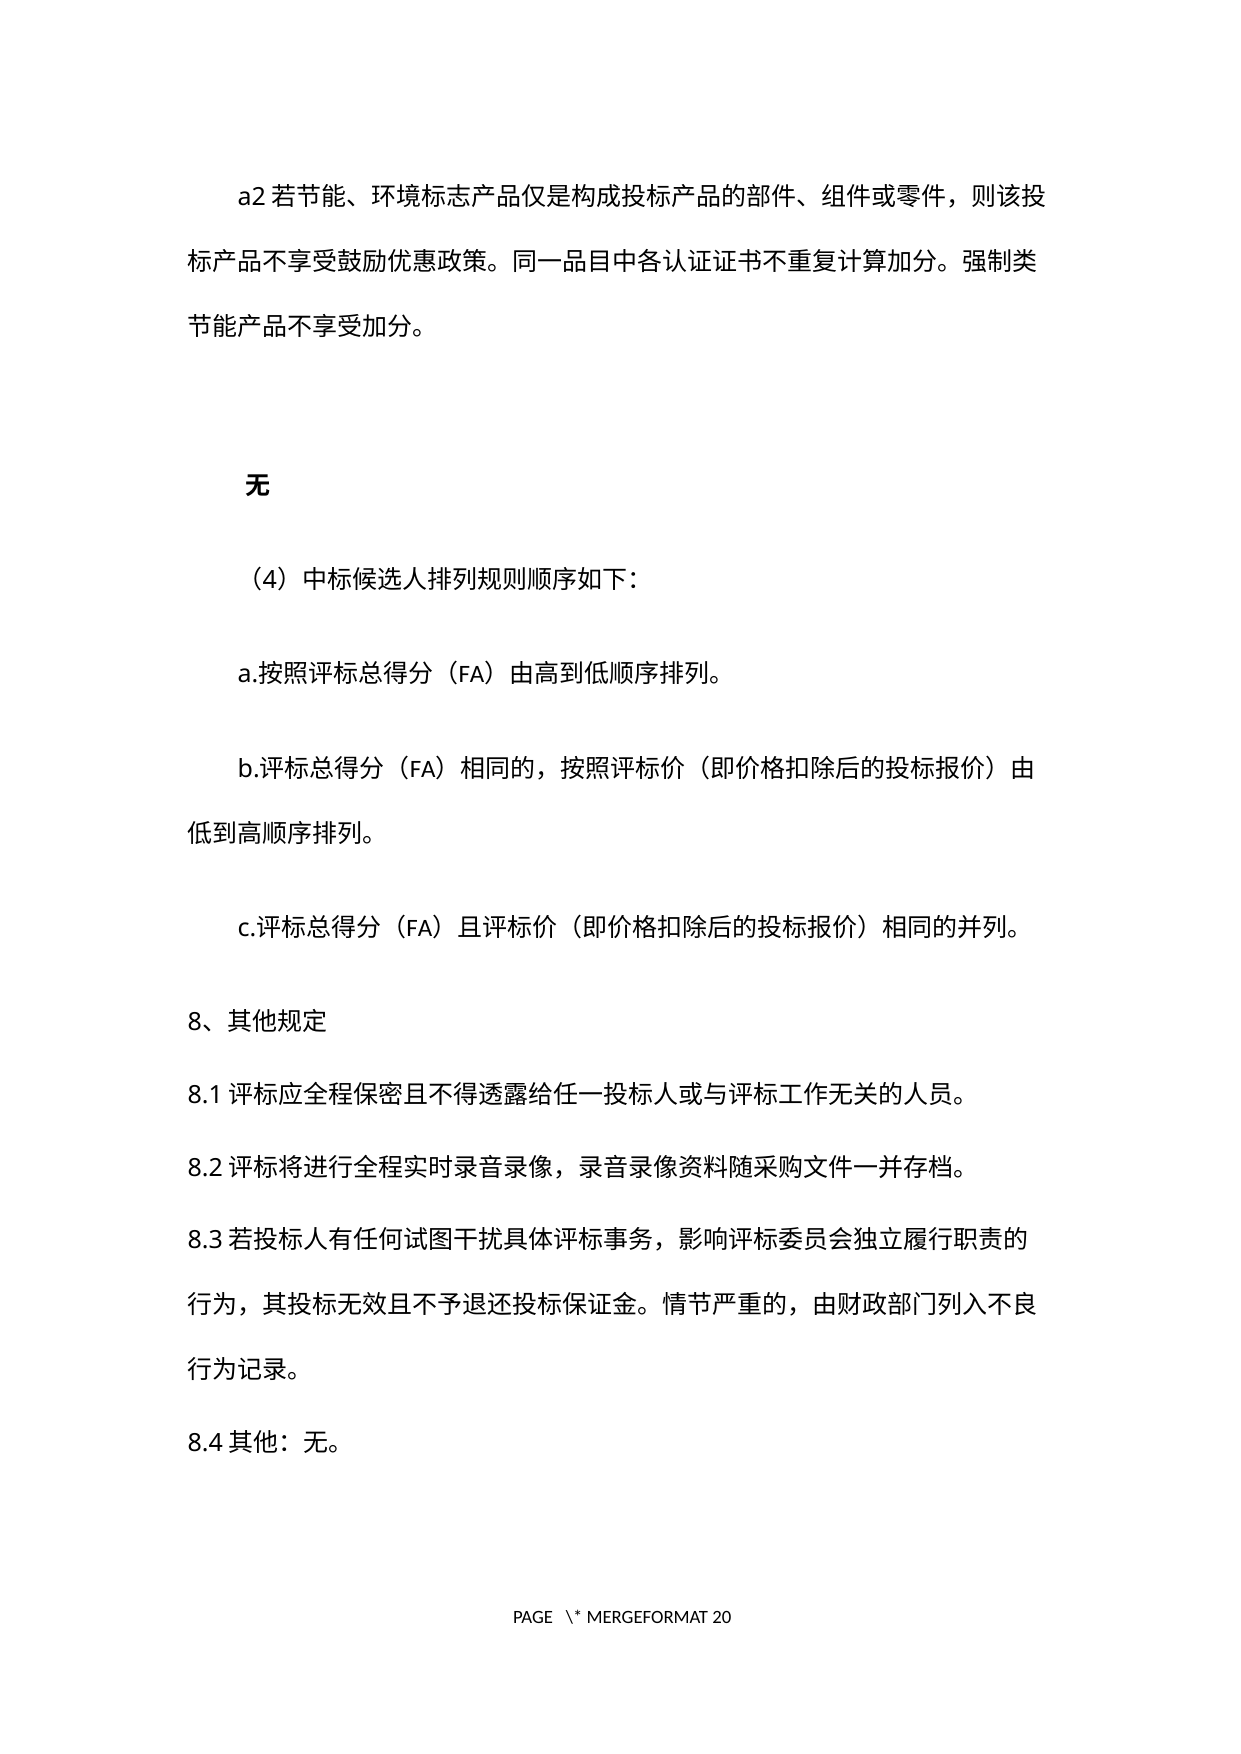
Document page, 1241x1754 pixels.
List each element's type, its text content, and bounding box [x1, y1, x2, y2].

text 8.4其他：无。 [187, 1408, 1053, 1473]
text c.评标总得分（FA）且评标价（即价格扣除后的投标报价）相同的并列。 [187, 893, 1053, 958]
text 8.1评标应全程保密且不得透露给任一投标人或与评标工作无关的人员。 [187, 1060, 1053, 1125]
text 8、其他规定 [187, 987, 1053, 1052]
text 无 [187, 386, 1053, 516]
text 8.2评标将进行全程实时录音录像，录音录像资料随采购文件一并存档。 [187, 1133, 1053, 1198]
text a2若节能、环境标志产品仅是构成投标产品的部件、组件或零件，则该投标产品不享受鼓励优惠政策。同一品目中各认证证书不重复计算加分。强制类节能产品不享受加分。 [187, 162, 1053, 357]
text 8.3若投标人有任何试图干扰具体评标事务，影响评标委员会独立履行职责的行为，其投标无效且不予退还投标保证金。情节严重的，由财政部门列入不良行为记录。 [187, 1205, 1053, 1400]
text （4）中标候选人排列规则顺序如下： [187, 545, 1053, 610]
text b.评标总得分（FA）相同的，按照评标价（即价格扣除后的投标报价）由低到高顺序排列。 [187, 734, 1053, 864]
text a.按照评标总得分（FA）由高到低顺序排列。 [187, 639, 1053, 704]
